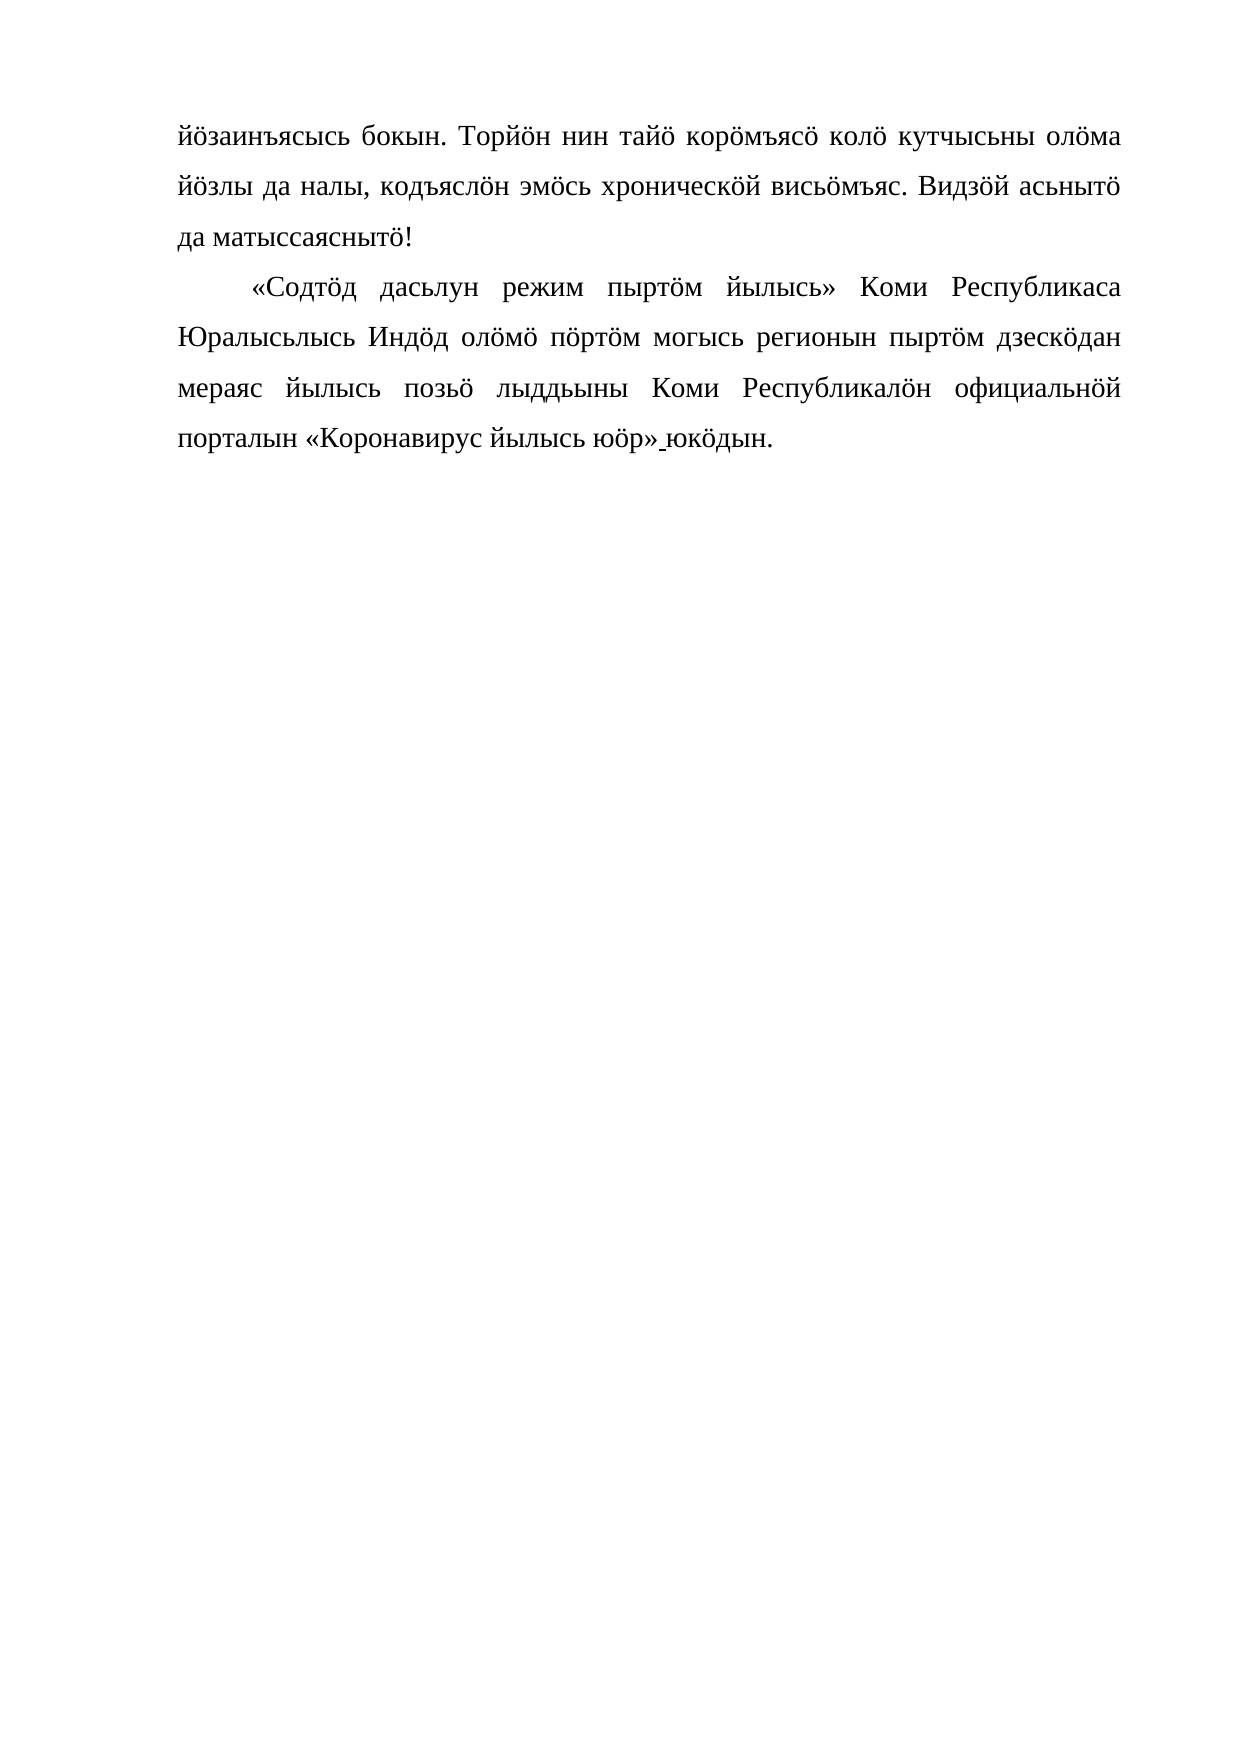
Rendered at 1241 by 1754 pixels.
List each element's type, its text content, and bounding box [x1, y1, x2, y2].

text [177, 118, 1122, 252]
text «Содтӧд дасьлун режим пыртӧм йылысь» Коми Республикаса Юралысьлысь Индӧд олӧмӧ пӧртӧм могысь регионын пыртӧм дзескӧдан мераяс йылысь позьӧ лыддьыны Коми Республикалӧн официальнӧй порталын «Коронавирус йылысь юӧр» юкӧдын. [177, 269, 1122, 453]
